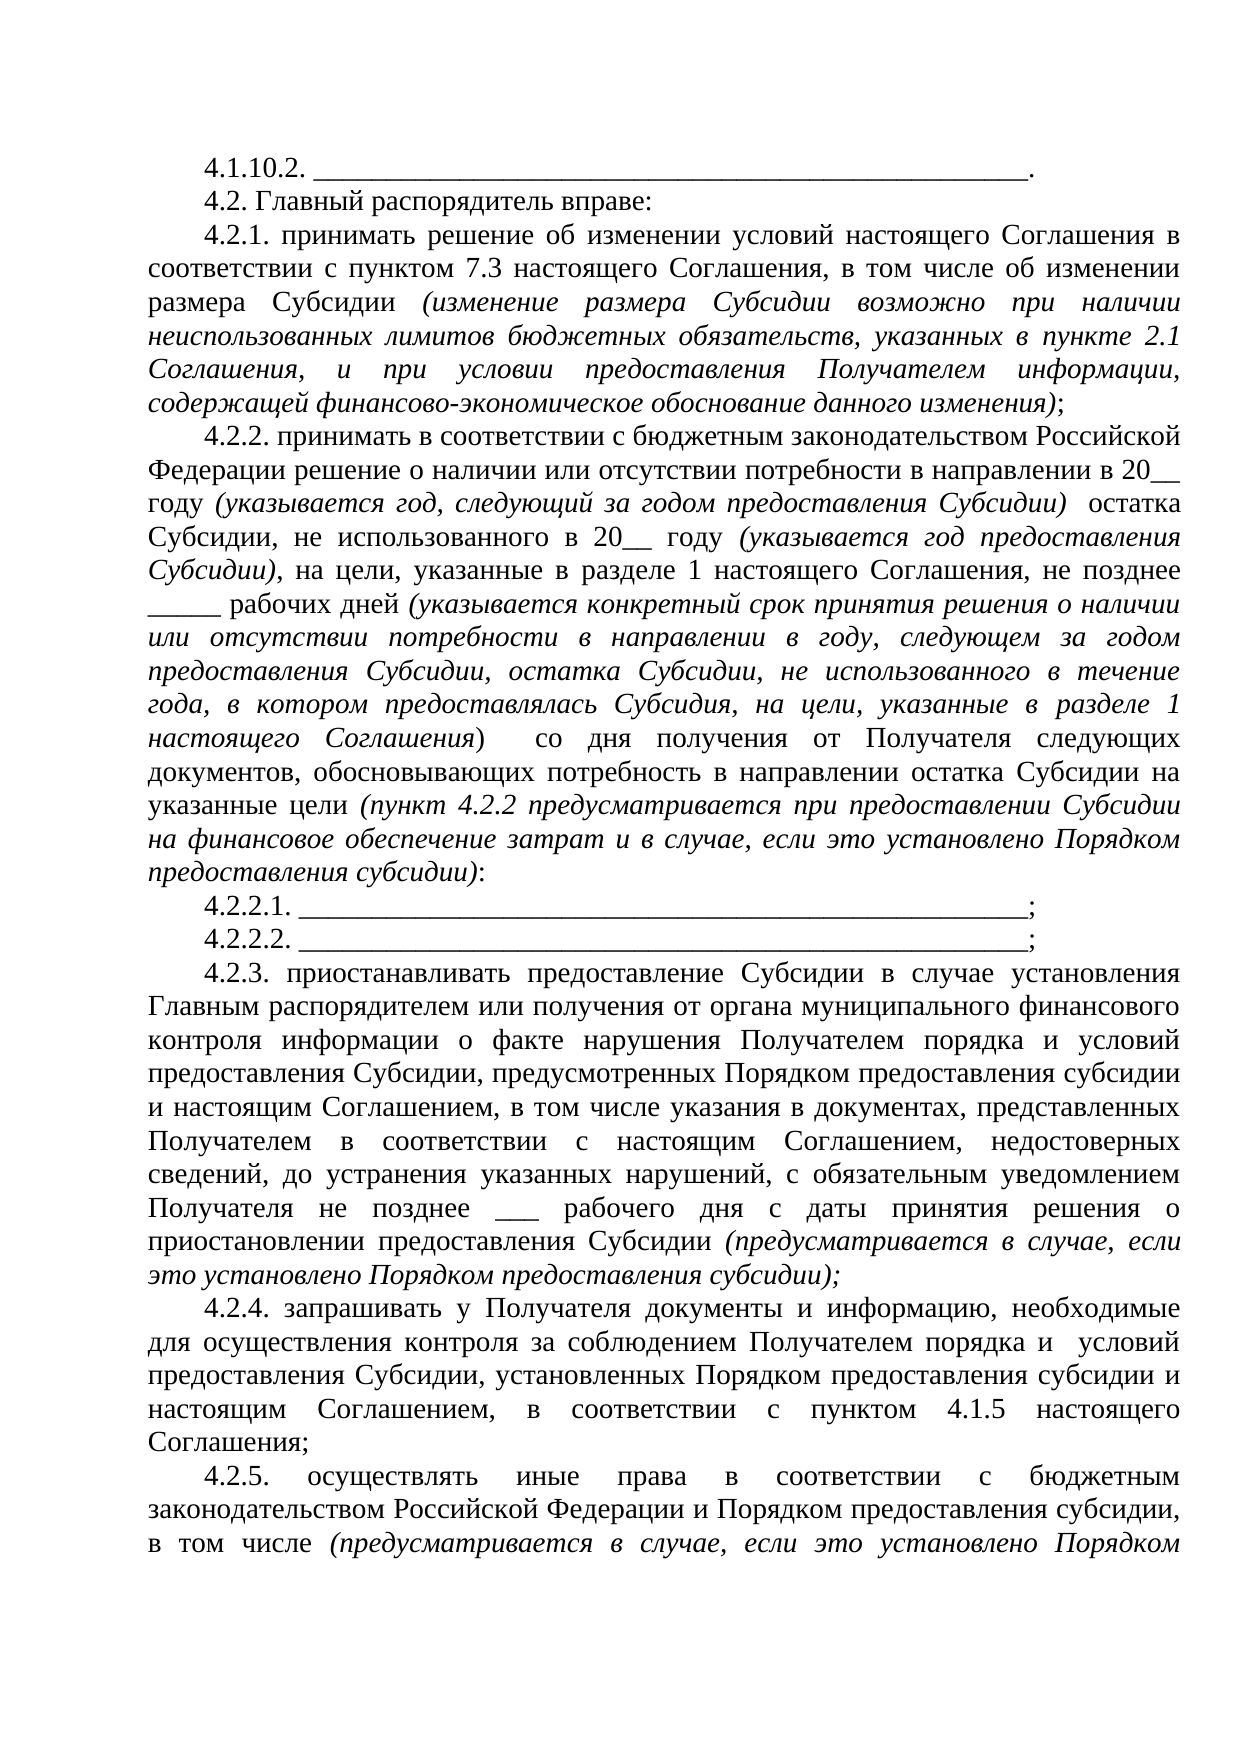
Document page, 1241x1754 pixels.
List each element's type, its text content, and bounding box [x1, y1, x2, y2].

text 4.2. Главный распорядитель вправе: [148, 183, 1181, 217]
text 4.2.2.2. __________________________________________________; [148, 921, 1181, 955]
text 4.2.4. запрашивать у Получателя документы и информацию, необходимые для осуществления контроля за соблюдением Получателем порядка и условий предоставления Субсидии, установленных Порядком предоставления субсидии и настоящим Соглашением, в соответствии с пунктом 4.1.5 настоящего Соглашения; [148, 1290, 1181, 1458]
text 4.2.2. принимать в соответствии с бюджетным законодательством Российской Федерации решение о наличии или отсутствии потребности в направлении в 20__ году (указывается год, следующий за годом предоставления Субсидии) остатка Субсидии, не использованного в 20__ году (указывается год предоставления Субсидии), на цели, указанные в разделе 1 настоящего Соглашения, не позднее _____ рабочих дней (указывается конкретный срок принятия решения о наличии или отсутствии потребности в направлении в году, следующем за годом предоставления Субсидии, остатка Субсидии, не использованного в течение года, в котором предоставлялась Субсидия, на цели, указанные в разделе 1 настоящего Соглашения) со дня получения от Получателя следующих документов, обосновывающих потребность в направлении остатка Субсидии на указанные цели (пункт 4.2.2 предусматривается при предоставлении Субсидии на финансовое обеспечение затрат и в случае, если это установлено Порядком предоставления субсидии): [148, 418, 1181, 888]
text 4.1.10.2. _________________________________________________. [148, 150, 1181, 183]
text 4.2.3. приостанавливать предоставление Субсидии в случае установления Главным распорядителем или получения от органа муниципального финансового контроля информации о факте нарушения Получателем порядка и условий предоставления Субсидии, предусмотренных Порядком предоставления субсидии и настоящим Соглашением, в том числе указания в документах, представленных Получателем в соответствии с настоящим Соглашением, недостоверных сведений, до устранения указанных нарушений, с обязательным уведомлением Получателя не позднее ___ рабочего дня с даты принятия решения о приостановлении предоставления Субсидии (предусматривается в случае, если это установлено Порядком предоставления субсидии); [148, 955, 1181, 1290]
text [148, 1458, 1181, 1559]
text 4.2.1. принимать решение об изменении условий настоящего Соглашения в соответствии с пунктом 7.3 настоящего Соглашения, в том числе об изменении размера Субсидии (изменение размера Субсидии возможно при наличии неиспользованных лимитов бюджетных обязательств, указанных в пункте 2.1 Соглашения, и при условии предоставления Получателем информации, содержащей финансово-экономическое обоснование данного изменения); [148, 217, 1181, 418]
text 4.2.2.1. __________________________________________________; [148, 888, 1181, 921]
